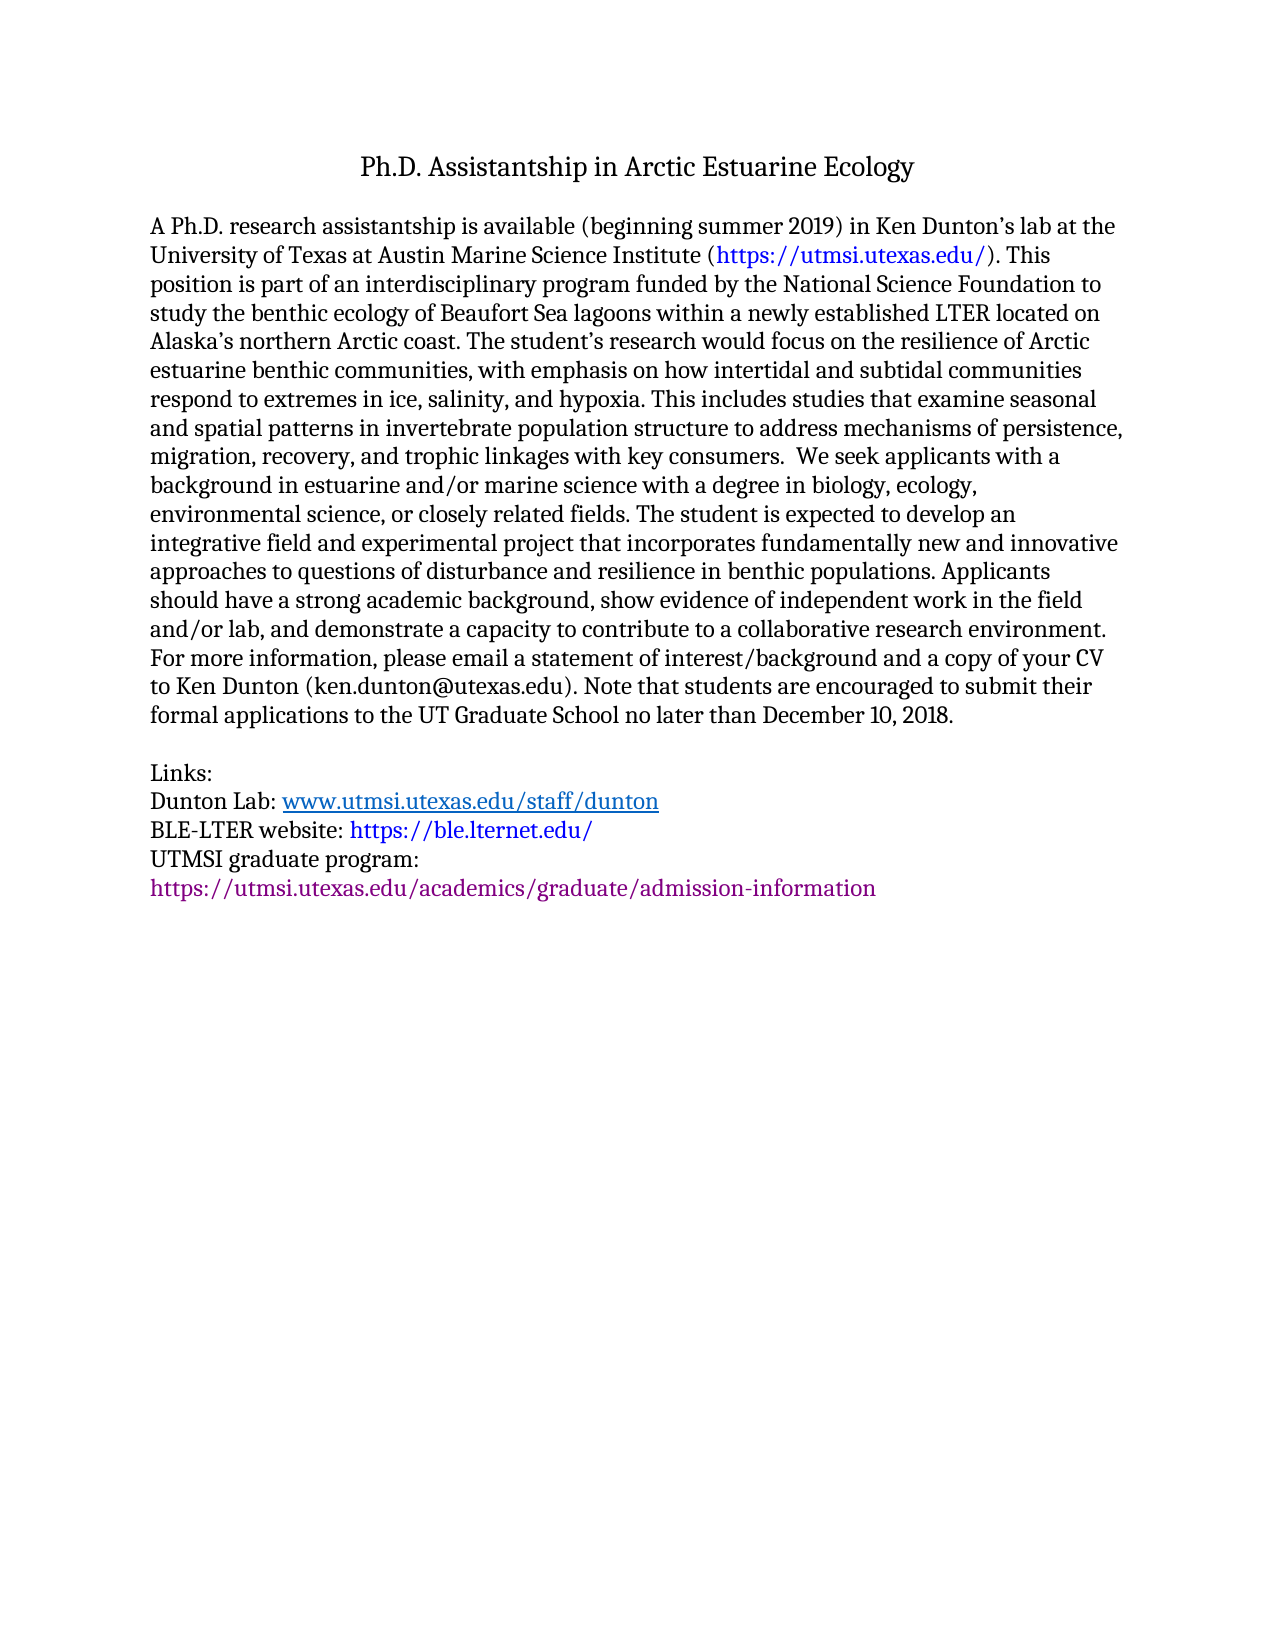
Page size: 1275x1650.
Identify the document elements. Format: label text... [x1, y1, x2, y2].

text BLE-LTER website: https://ble.lternet.edu/ [150, 816, 1125, 845]
text https://utmsi.utexas.edu/academics/graduate/admission-information [150, 873, 1125, 902]
text Dunton Lab: www.utmsi.utexas.edu/staff/dunton [150, 787, 1125, 816]
text A Ph.D. research assistantship is available (beginning summer 2019) in Ken Dunton’s lab at the University of Texas at Austin Marine Science Institute (https://utmsi.utexas.edu/). This position is part of an interdisciplinary program funded by the National Science Foundation to study the benthic ecology of Beaufort Sea lagoons within a newly established LTER located on Alaska’s northern Arctic coast. The student’s research would focus on the resilience of Arctic estuarine benthic communities, with emphasis on how intertidal and subtidal communities respond to extremes in ice, salinity, and hypoxia. This includes studies that examine seasonal and spatial patterns in invertebrate population structure to address mechanisms of persistence, migration, recovery, and trophic linkages with key consumers. We seek applicants with a background in estuarine and/or marine science with a degree in biology, ecology, environmental science, or closely related fields. The student is expected to develop an integrative field and experimental project that incorporates fundamentally new and innovative approaches to questions of disturbance and resilience in benthic populations. Applicants should have a strong academic background, show evidence of independent work in the field and/or lab, and demonstrate a capacity to contribute to a collaborative research environment. For more information, please email a statement of interest/background and a copy of your CV to Ken Dunton (ken.dunton@utexas.edu). Note that students are encouraged to submit their formal applications to the UT Graduate School no later than December 10, 2018. [150, 212, 1125, 730]
text Links: [150, 758, 1125, 787]
text Ph.D. Assistantship in Arctic Estuarine Ecology [150, 150, 1125, 183]
text UTMSI graduate program: [150, 845, 1125, 873]
